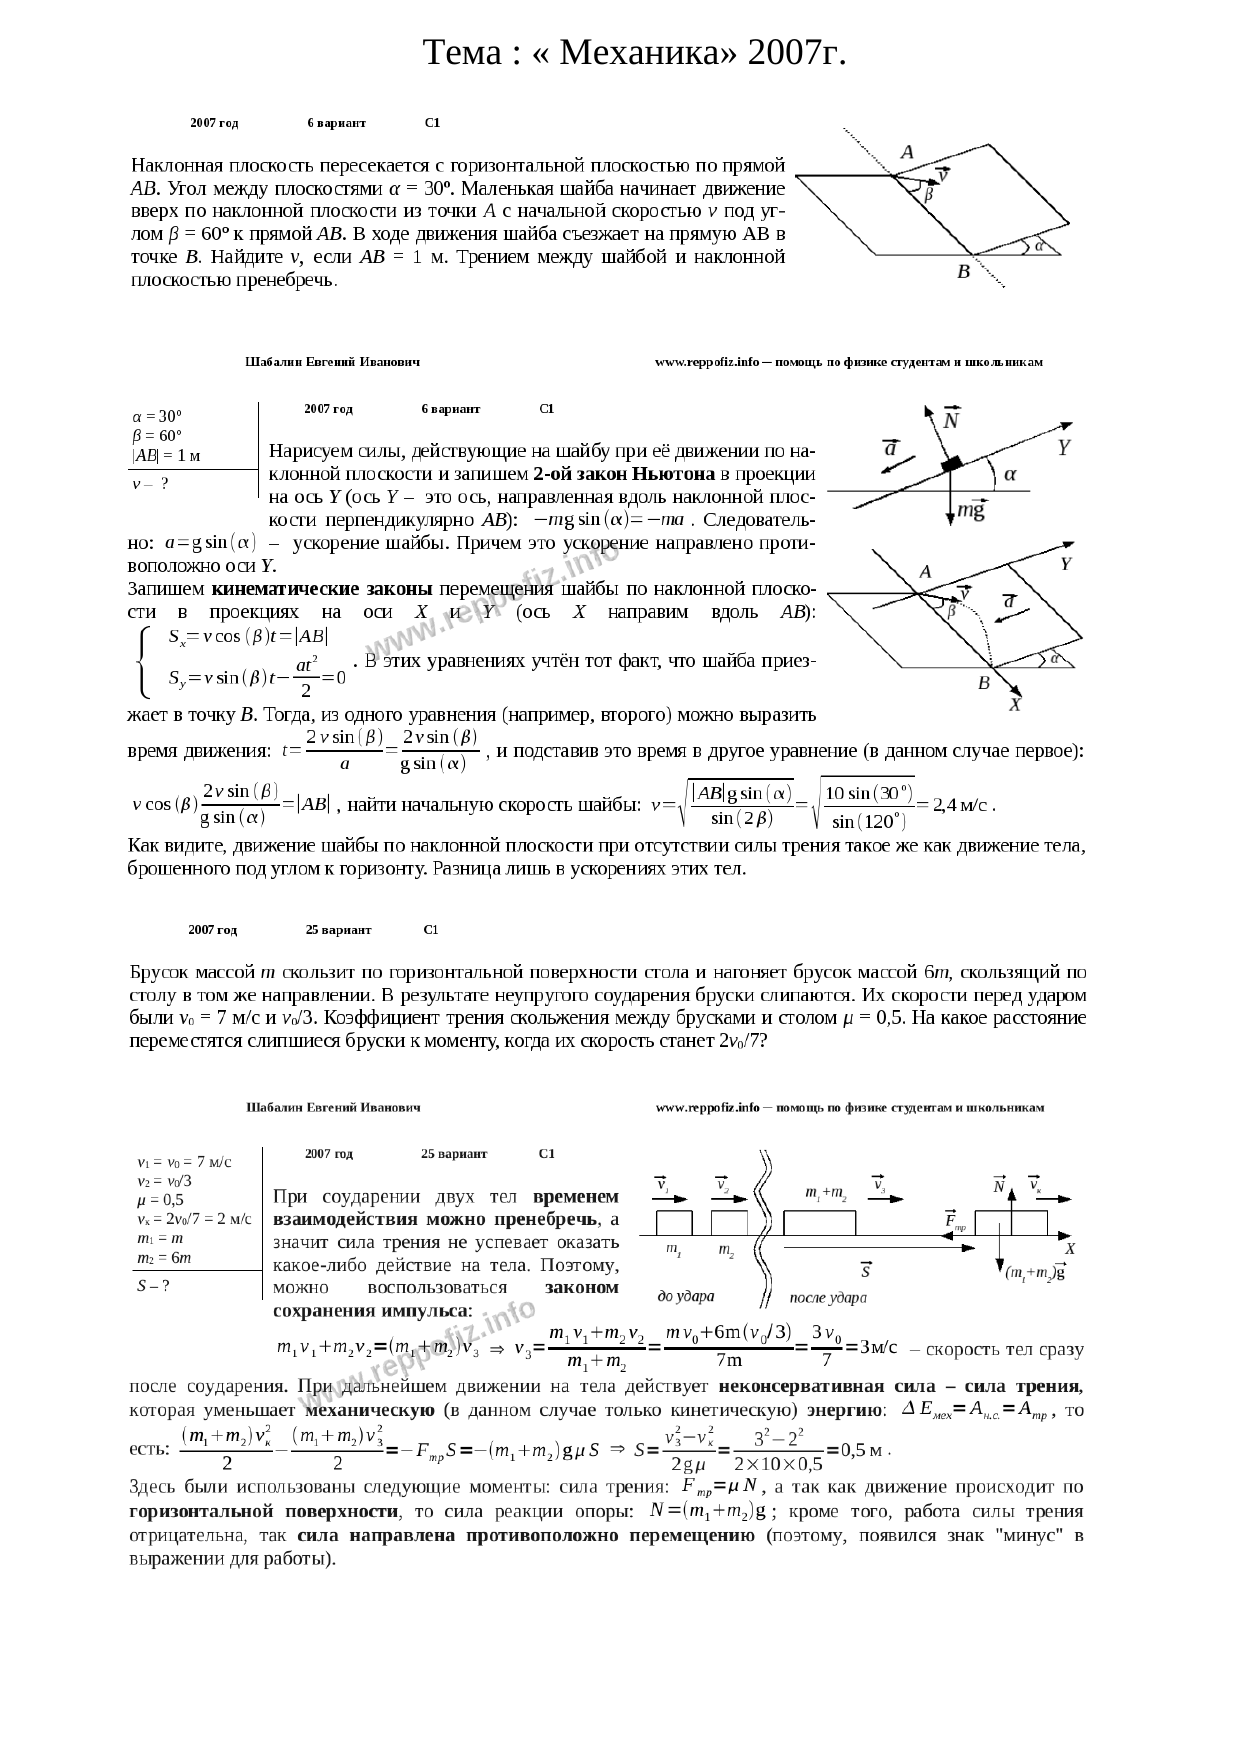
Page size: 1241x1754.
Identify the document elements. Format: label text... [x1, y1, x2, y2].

picture [118, 333, 1093, 890]
picture [118, 1088, 1093, 1574]
picture [118, 100, 1093, 309]
picture [118, 914, 1093, 1064]
text Тема : « Механика» 2007г. [118, 29, 1152, 73]
